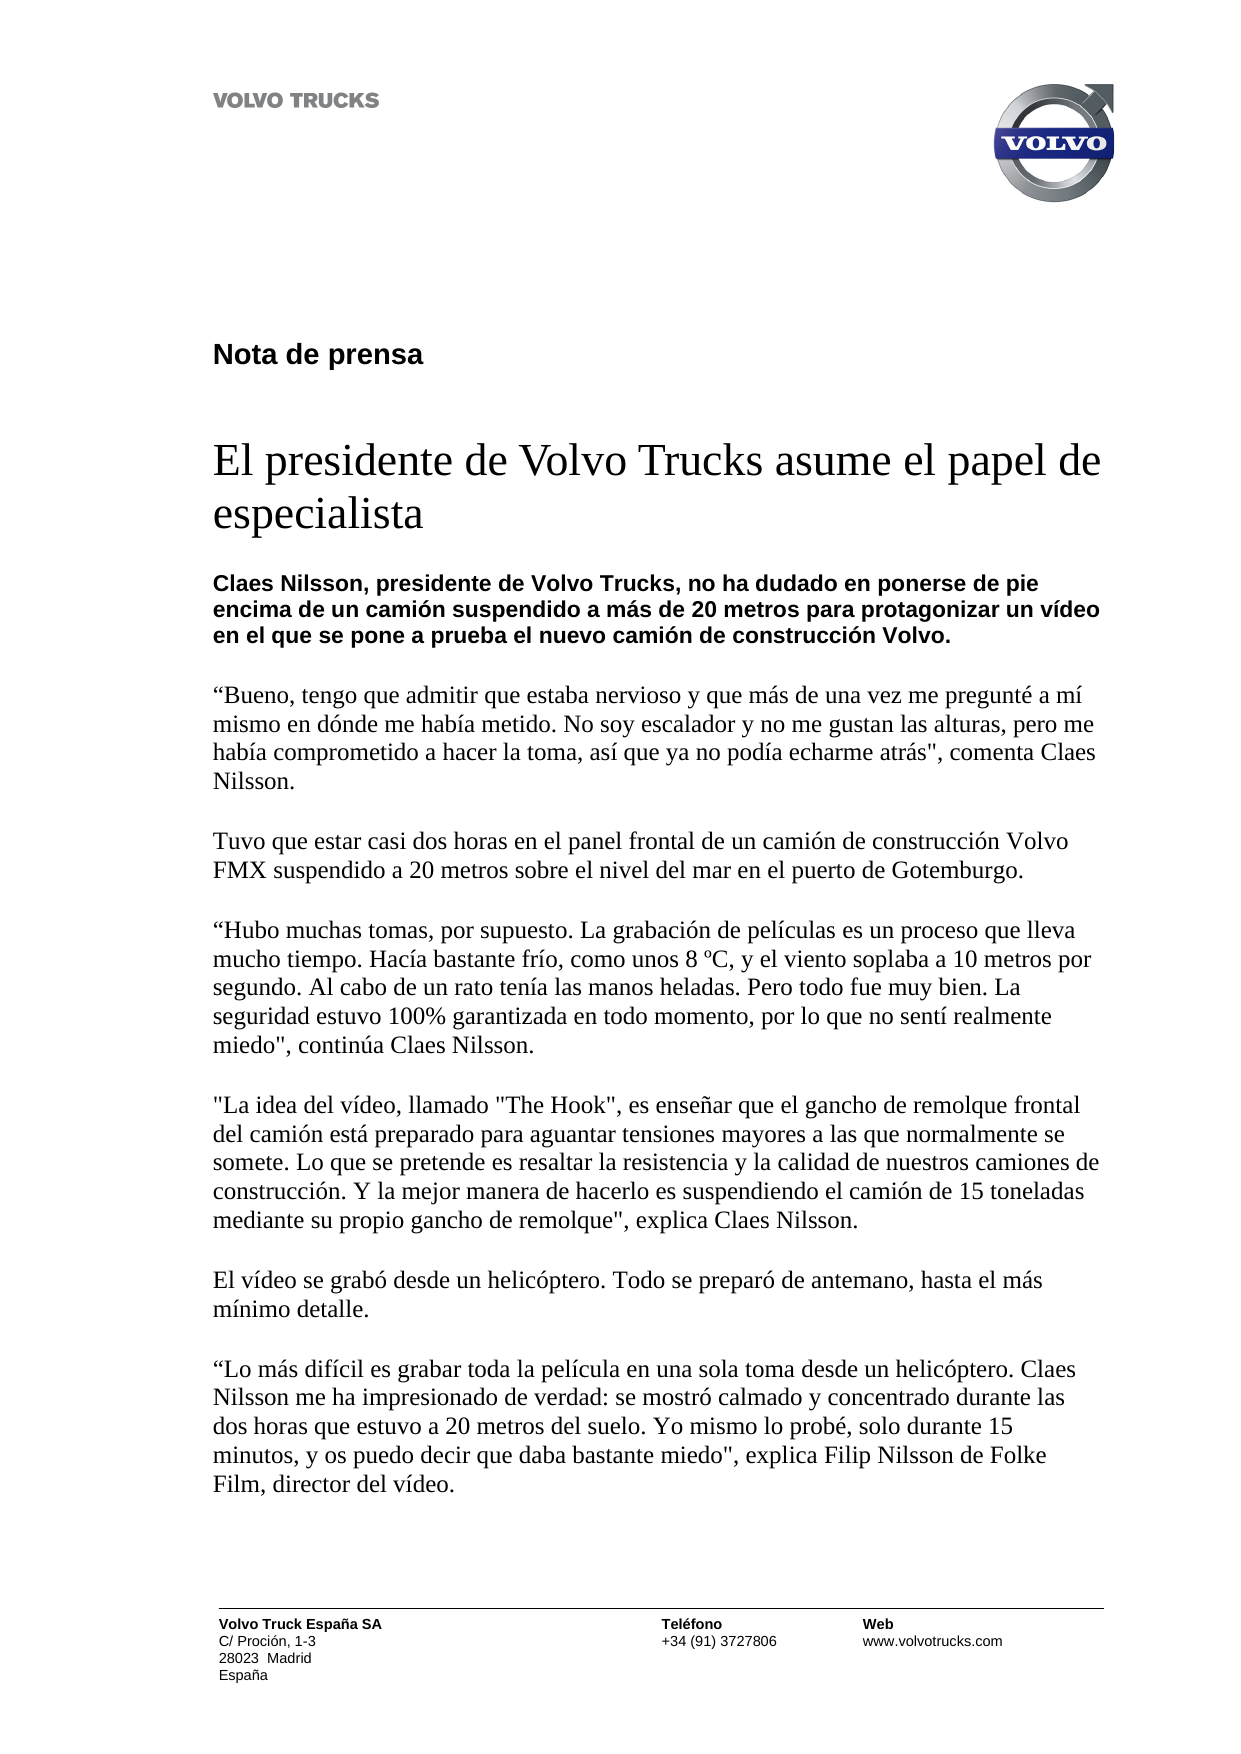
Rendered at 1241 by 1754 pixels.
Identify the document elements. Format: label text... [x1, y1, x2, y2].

text Tuvo que estar casi dos horas en el panel frontal de un camión de construcción Volvo FMX suspendido a 20 metros sobre el nivel del mar en el puerto de Gotemburgo. [213, 826, 1104, 884]
subtitle Claes Nilsson, presidente de Volvo Trucks, no ha dudado en ponerse de pie encima de un camión suspendido a más de 20 metros para protagonizar un vídeo en el que se pone a prueba el nuevo camión de construcción Volvo. [213, 570, 1104, 649]
text “Bueno, tengo que admitir que estaba nervioso y que más de una vez me pregunté a mí mismo en dónde me había metido. No soy escalador y no me gustan las alturas, pero me había comprometido a hacer la toma, así que ya no podía echarme atrás", comenta Claes Nilsson. [213, 680, 1104, 795]
picture [212, 88, 381, 111]
text “Hubo muchas tomas, por supuesto. La grabación de películas es un proceso que lleva mucho tiempo. Hacía bastante frío, como unos 8 ºC, y el viento soplaba a 10 metros por segundo. Al cabo de un rato tenía las manos heladas. Pero todo fue muy bien. La seguridad estuvo 100% garantizada en todo momento, por lo que no sentí realmente miedo", continúa Claes Nilsson. [213, 915, 1104, 1059]
text “Lo más difícil es grabar toda la película en una sola toma desde un helicóptero. Claes Nilsson me ha impresionado de verdad: se mostró calmado y concentrado durante las dos horas que estuvo a 20 metros del suelo. Yo mismo lo probé, solo durante 15 minutos, y os puedo decir que daba bastante miedo", explica Filip Nilsson de Folke Film, director del vídeo. [213, 1354, 1104, 1497]
text El vídeo se grabó desde un helicóptero. Todo se preparó de antemano, hasta el más mínimo detalle. [213, 1265, 1104, 1322]
text Nota de prensa [213, 337, 1104, 371]
picture [992, 82, 1115, 205]
text "La idea del vídeo, llamado "The Hook", es enseñar que el gancho de remolque frontal del camión está preparado para aguantar tensiones mayores a las que normalmente se somete. Lo que se pretende es resaltar la resistencia y la calidad de nuestros camiones de construcción. Y la mejor manera de hacerlo es suspendiendo el camión de 15 toneladas mediante su propio gancho de remolque", explica Claes Nilsson. [213, 1090, 1104, 1234]
subtitle El presidente de Volvo Trucks asume el papel de especialista [213, 433, 1104, 538]
